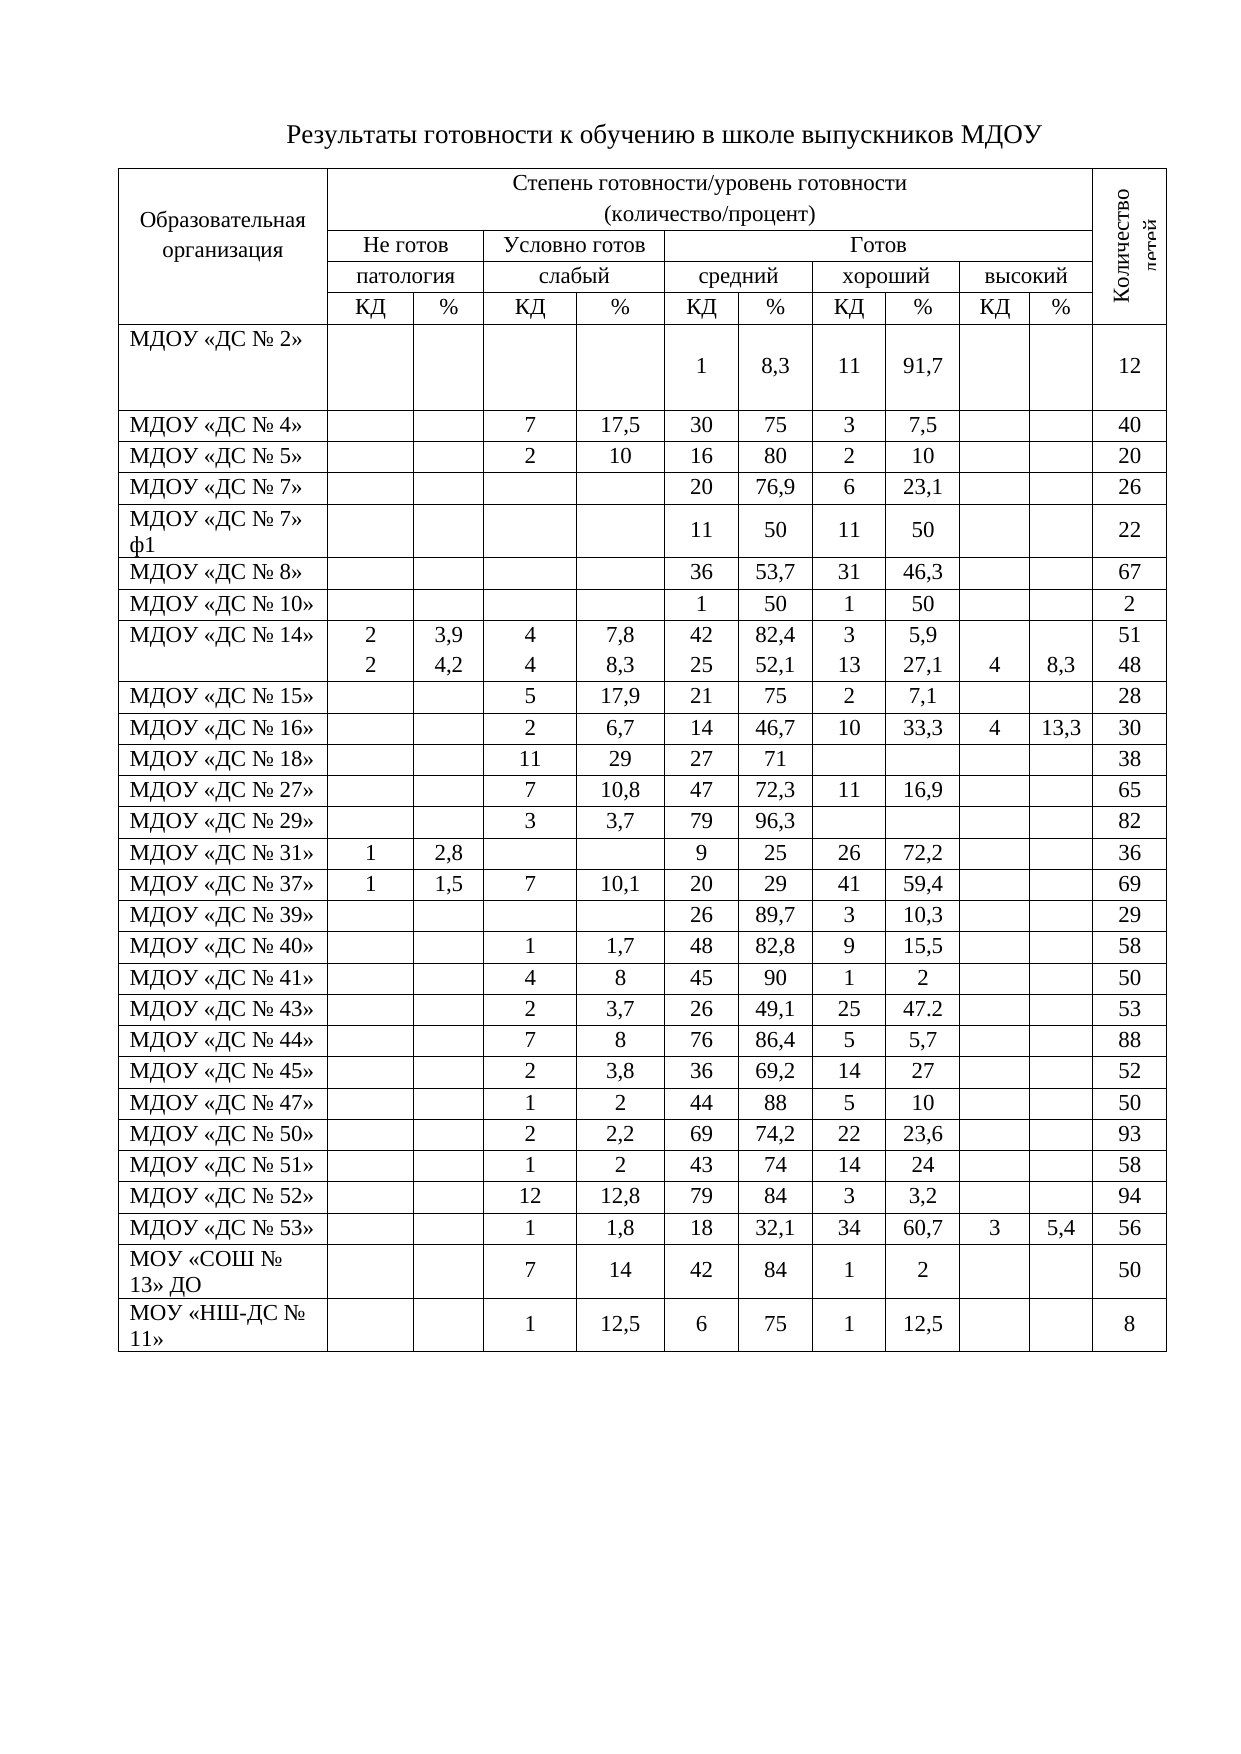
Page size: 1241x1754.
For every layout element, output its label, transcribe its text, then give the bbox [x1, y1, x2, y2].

table_cell МДОУ «ДС № 37» [119, 870, 327, 900]
table_cell 10 [886, 1089, 959, 1119]
table_cell [328, 1214, 413, 1244]
table_cell [328, 558, 413, 588]
table_cell 15,5 [886, 932, 959, 962]
table_cell 69 [1093, 870, 1166, 900]
table_cell 7 [484, 1245, 576, 1297]
table_cell [1030, 411, 1092, 441]
table_cell 1 [484, 1151, 576, 1181]
table_cell 96,3 [739, 807, 812, 837]
table_cell 72,3 [739, 776, 812, 806]
table_cell [328, 411, 413, 441]
table_cell МДОУ «ДС № 51» [119, 1151, 327, 1181]
table_cell 42 [665, 1245, 738, 1297]
table_cell 89,7 [739, 901, 812, 931]
table_cell 7 [484, 1026, 576, 1056]
table_cell [328, 932, 413, 962]
table_cell [414, 442, 483, 472]
table_cell 56 [1093, 1214, 1166, 1244]
table_cell [414, 1057, 483, 1087]
table_cell [960, 1182, 1029, 1212]
table_cell МДОУ «ДС № 53» [119, 1214, 327, 1244]
table_cell 7,5 [886, 411, 959, 441]
table_cell 8 [577, 1026, 664, 1056]
table_cell 8,3 [1030, 621, 1092, 681]
table_cell МДОУ «ДС № 7» [119, 473, 327, 503]
table_cell [960, 1299, 1029, 1351]
table_cell [1030, 839, 1092, 869]
table_cell [328, 1299, 413, 1351]
table_cell [1030, 964, 1092, 994]
table_cell 14 [577, 1245, 664, 1297]
table_cell 3,7 [577, 807, 664, 837]
table_cell МДОУ «ДС № 14» [119, 621, 327, 681]
table_cell 14 [813, 1151, 885, 1181]
table_cell 2 [484, 714, 576, 744]
table_cell [1030, 1057, 1092, 1087]
table_cell 5,9 27,1 [886, 621, 959, 681]
table_cell МДОУ «ДС № 41» [119, 964, 327, 994]
table_cell 3 13 [813, 621, 885, 681]
table_cell 4 [960, 621, 1029, 681]
table_cell 88 [1093, 1026, 1166, 1056]
table_cell 2,2 [577, 1120, 664, 1150]
table_cell 50 [1093, 1245, 1166, 1297]
table_cell КД [665, 293, 738, 323]
table_cell [328, 901, 413, 931]
table_cell МДОУ «ДС № 52» [119, 1182, 327, 1212]
table_cell 2 [484, 1057, 576, 1087]
table_cell 12 [1093, 325, 1166, 410]
table_cell [886, 807, 959, 837]
table_cell МДОУ «ДС № 27» [119, 776, 327, 806]
table_cell 17,9 [577, 682, 664, 712]
table_cell МДОУ «ДС № 45» [119, 1057, 327, 1087]
table_cell [960, 839, 1029, 869]
table_cell 6,7 [577, 714, 664, 744]
table_cell 46,3 [886, 558, 959, 588]
table_cell 71 [739, 745, 812, 775]
table_cell 21 [665, 682, 738, 712]
table_cell 29 [1093, 901, 1166, 931]
table_cell 2 [813, 682, 885, 712]
table_cell 7,1 [886, 682, 959, 712]
table_cell 38 [1093, 745, 1166, 775]
table_cell 67 [1093, 558, 1166, 588]
table_cell 50 [1093, 964, 1166, 994]
table_cell 5 [813, 1089, 885, 1119]
table_cell 47 [665, 776, 738, 806]
table_cell 50 [1093, 1089, 1166, 1119]
table_cell 22 [813, 1120, 885, 1150]
table_cell 1,8 [577, 1214, 664, 1244]
table_cell 84 [739, 1245, 812, 1297]
table_cell [328, 1120, 413, 1150]
table_cell [960, 745, 1029, 775]
table_cell 82 [1093, 807, 1166, 837]
table_cell 51 48 [1093, 621, 1166, 681]
table_cell МДОУ «ДС № 2» [119, 325, 327, 410]
table_cell 28 [1093, 682, 1166, 712]
table_cell 86,4 [739, 1026, 812, 1056]
table_cell [414, 807, 483, 837]
table_cell 80 [739, 442, 812, 472]
table_cell [328, 442, 413, 472]
table_cell [1030, 1245, 1092, 1297]
table_cell 7 [484, 411, 576, 441]
table_cell МДОУ «ДС № 39» [119, 901, 327, 931]
table_cell 84 [739, 1182, 812, 1212]
table_cell Не готов [328, 231, 483, 261]
table_cell [1030, 590, 1092, 620]
table_cell [1030, 682, 1092, 712]
table_cell [577, 901, 664, 931]
table_cell [960, 1026, 1029, 1056]
table_cell 8 [577, 964, 664, 994]
table_cell 2 [484, 995, 576, 1025]
table_cell 60,7 [886, 1214, 959, 1244]
table_cell 48 [665, 932, 738, 962]
table_cell [414, 411, 483, 441]
table_cell 3 [960, 1214, 1029, 1244]
table_cell 88 [739, 1089, 812, 1119]
table_cell [1030, 745, 1092, 775]
table_cell 2 [813, 442, 885, 472]
table_cell 53,7 [739, 558, 812, 588]
table_cell [414, 932, 483, 962]
table_cell 22 [1093, 505, 1166, 557]
table_cell [960, 1245, 1029, 1297]
table_cell 1 [813, 1245, 885, 1297]
table_cell [960, 325, 1029, 410]
table_cell МДОУ «ДС № 5» [119, 442, 327, 472]
table_cell 25 [813, 995, 885, 1025]
table_cell [414, 1182, 483, 1212]
table_cell 1 [328, 839, 413, 869]
table_cell [414, 1120, 483, 1150]
table_cell 10,8 [577, 776, 664, 806]
table_cell [813, 807, 885, 837]
table_cell МОУ «НШ-ДС № 11» [119, 1299, 327, 1351]
table_cell 23,1 [886, 473, 959, 503]
table_cell 72,2 [886, 839, 959, 869]
table_cell 58 [1093, 932, 1166, 962]
table_cell 14 [665, 714, 738, 744]
table_cell МДОУ «ДС № 18» [119, 745, 327, 775]
table_cell [328, 590, 413, 620]
table_cell 10 [886, 442, 959, 472]
table_cell 76 [665, 1026, 738, 1056]
table_cell 79 [665, 1182, 738, 1212]
table_cell 33,3 [886, 714, 959, 744]
table_cell [1030, 325, 1092, 410]
table_cell [1030, 1299, 1092, 1351]
table_cell 1 [813, 590, 885, 620]
table_cell [414, 1299, 483, 1351]
table_cell [1030, 1151, 1092, 1181]
table_cell [960, 590, 1029, 620]
table_cell [484, 590, 576, 620]
table_cell [1030, 1182, 1092, 1212]
table_cell 1 [813, 1299, 885, 1351]
table_cell Готов [665, 231, 1092, 261]
table_cell 3,2 [886, 1182, 959, 1212]
table_cell 82,4 52,1 [739, 621, 812, 681]
table_cell [414, 473, 483, 503]
table_cell [484, 901, 576, 931]
table_cell [414, 995, 483, 1025]
table_cell 10,1 [577, 870, 664, 900]
table_cell 27 [886, 1057, 959, 1087]
table_cell 5,4 [1030, 1214, 1092, 1244]
table_cell 3 [813, 901, 885, 931]
table_cell 5 [484, 682, 576, 712]
table_cell средний [665, 262, 812, 292]
table_cell 4 [960, 714, 1029, 744]
table_cell 36 [665, 558, 738, 588]
table_cell 34 [813, 1214, 885, 1244]
table_cell [1030, 995, 1092, 1025]
table_cell 1 [665, 590, 738, 620]
table_cell 1 [484, 1214, 576, 1244]
table_cell [328, 776, 413, 806]
table_cell патология [328, 262, 483, 292]
table_cell МДОУ «ДС № 10» [119, 590, 327, 620]
table_header Степень готовности/уровень готовности (количество/процент) [328, 169, 1092, 230]
table_cell [484, 473, 576, 503]
table_cell [577, 558, 664, 588]
table_cell 30 [1093, 714, 1166, 744]
table_cell [484, 839, 576, 869]
table_cell 9 [665, 839, 738, 869]
table_cell 2 2 [328, 621, 413, 681]
table_cell 3 [813, 411, 885, 441]
table_cell 27 [665, 745, 738, 775]
table_cell 29 [739, 870, 812, 900]
table_cell 74,2 [739, 1120, 812, 1150]
table_cell 3 [484, 807, 576, 837]
table_cell КД [484, 293, 576, 323]
table_cell [414, 590, 483, 620]
table_cell [328, 964, 413, 994]
table_cell 45 [665, 964, 738, 994]
table_cell КД [813, 293, 885, 323]
table_cell МДОУ «ДС № 16» [119, 714, 327, 744]
table_cell [414, 1214, 483, 1244]
table_cell % [577, 293, 664, 323]
table_cell 2,8 [414, 839, 483, 869]
table_cell 44 [665, 1089, 738, 1119]
table_cell 16,9 [886, 776, 959, 806]
table_cell МДОУ «ДС № 47» [119, 1089, 327, 1119]
table_cell 12,5 [886, 1299, 959, 1351]
table_cell 3,8 [577, 1057, 664, 1087]
table_cell [328, 682, 413, 712]
table_cell 8 [1093, 1299, 1166, 1351]
table_cell 36 [665, 1057, 738, 1087]
table_cell [414, 558, 483, 588]
table_cell 11 [665, 505, 738, 557]
table_cell 3 [813, 1182, 885, 1212]
table_cell [960, 1151, 1029, 1181]
table_cell 2 [886, 1245, 959, 1297]
table_cell 40 [1093, 411, 1166, 441]
table_cell 50 [886, 505, 959, 557]
table_cell 75 [739, 411, 812, 441]
table_cell 6 [665, 1299, 738, 1351]
table_header Количество детей [1093, 169, 1166, 323]
table_cell 1 [328, 870, 413, 900]
table_cell 2 [484, 442, 576, 472]
table_cell МОУ «СОШ № 13» ДО [119, 1245, 327, 1297]
table_cell [577, 325, 664, 410]
table_cell [328, 1151, 413, 1181]
table_cell [1030, 1120, 1092, 1150]
table_cell [960, 964, 1029, 994]
table_cell [1030, 901, 1092, 931]
table_cell [577, 590, 664, 620]
table_cell [960, 473, 1029, 503]
table_cell [414, 714, 483, 744]
table_cell [1030, 1026, 1092, 1056]
table_cell [328, 1026, 413, 1056]
table_cell 2 [577, 1151, 664, 1181]
table_cell 32,1 [739, 1214, 812, 1244]
table_cell 75 [739, 1299, 812, 1351]
table_cell Условно готов [484, 231, 664, 261]
table_cell [414, 776, 483, 806]
table_cell 41 [813, 870, 885, 900]
table_cell [960, 442, 1029, 472]
table_cell [886, 745, 959, 775]
table_cell [1030, 1089, 1092, 1119]
table_cell [328, 1182, 413, 1212]
table_cell 49,1 [739, 995, 812, 1025]
table_cell [328, 325, 413, 410]
table_cell [960, 682, 1029, 712]
table_cell [1030, 558, 1092, 588]
table_cell 43 [665, 1151, 738, 1181]
table_cell МДОУ «ДС № 15» [119, 682, 327, 712]
table_cell 26 [665, 901, 738, 931]
table_cell 7 [484, 776, 576, 806]
table_cell МДОУ «ДС № 31» [119, 839, 327, 869]
table_cell МДОУ «ДС № 43» [119, 995, 327, 1025]
table_cell [414, 682, 483, 712]
table_cell 14 [813, 1057, 885, 1087]
table_cell КД [960, 293, 1029, 323]
table_cell [484, 325, 576, 410]
table_cell 93 [1093, 1120, 1166, 1150]
table_cell МДОУ «ДС № 40» [119, 932, 327, 962]
table_cell 20 [665, 870, 738, 900]
table_cell [414, 1151, 483, 1181]
table_cell [414, 964, 483, 994]
table_cell 58 [1093, 1151, 1166, 1181]
table_cell [414, 1245, 483, 1297]
table_cell 24 [886, 1151, 959, 1181]
table_cell 53 [1093, 995, 1166, 1025]
table_header Образовательная организация [119, 169, 327, 323]
table_cell 20 [665, 473, 738, 503]
table_cell 1 [484, 932, 576, 962]
table_cell высокий [960, 262, 1092, 292]
table_cell [1030, 442, 1092, 472]
table_cell 23,6 [886, 1120, 959, 1150]
table_cell МДОУ «ДС № 44» [119, 1026, 327, 1056]
table_cell [414, 1089, 483, 1119]
table_cell 12 [484, 1182, 576, 1212]
table_cell 18 [665, 1214, 738, 1244]
table_cell 69 [665, 1120, 738, 1150]
table_cell [1030, 473, 1092, 503]
table_cell [328, 1245, 413, 1297]
table_cell [328, 505, 413, 557]
table_cell 82,8 [739, 932, 812, 962]
table_cell 29 [577, 745, 664, 775]
table_cell 2 [577, 1089, 664, 1119]
table_cell 3,9 4,2 [414, 621, 483, 681]
table_cell 11 [813, 505, 885, 557]
table_cell [484, 505, 576, 557]
table_cell 12,5 [577, 1299, 664, 1351]
table_cell [328, 807, 413, 837]
table_cell 50 [739, 505, 812, 557]
table_cell 13,3 [1030, 714, 1092, 744]
table_cell 8,3 [739, 325, 812, 410]
table_cell 1 [665, 325, 738, 410]
table_cell [960, 932, 1029, 962]
table_cell 74 [739, 1151, 812, 1181]
table_cell % [739, 293, 812, 323]
table_cell 5,7 [886, 1026, 959, 1056]
table_cell хороший [813, 262, 959, 292]
table_cell 52 [1093, 1057, 1166, 1087]
table_cell [484, 558, 576, 588]
table_cell 20 [1093, 442, 1166, 472]
table_cell 1,5 [414, 870, 483, 900]
table_cell [328, 473, 413, 503]
table_cell 76,9 [739, 473, 812, 503]
table_cell 10,3 [886, 901, 959, 931]
table_cell [1030, 807, 1092, 837]
table_cell [328, 995, 413, 1025]
table_cell 31 [813, 558, 885, 588]
table_cell [414, 901, 483, 931]
table_cell 26 [813, 839, 885, 869]
table_cell [813, 745, 885, 775]
table_cell [960, 1120, 1029, 1150]
table_cell 16 [665, 442, 738, 472]
table_cell [1030, 505, 1092, 557]
table_cell 26 [1093, 473, 1166, 503]
table_cell МДОУ «ДС № 29» [119, 807, 327, 837]
table_cell [577, 839, 664, 869]
table_cell 4 4 [484, 621, 576, 681]
table_cell 65 [1093, 776, 1166, 806]
table_cell % [414, 293, 483, 323]
table_cell МДОУ «ДС № 8» [119, 558, 327, 588]
table_cell [328, 745, 413, 775]
table_cell МДОУ «ДС № 50» [119, 1120, 327, 1150]
table_cell [1030, 870, 1092, 900]
table_cell 47.2 [886, 995, 959, 1025]
table_cell 3,7 [577, 995, 664, 1025]
table_cell 1 [484, 1299, 576, 1351]
table_cell 17,5 [577, 411, 664, 441]
table_cell [960, 1089, 1029, 1119]
table_cell [1030, 932, 1092, 962]
table_cell 7,8 8,3 [577, 621, 664, 681]
table_cell 36 [1093, 839, 1166, 869]
table_cell [960, 870, 1029, 900]
text Результаты готовности к обучению в школе выпускников МДОУ [177, 118, 1152, 149]
table_cell 50 [739, 590, 812, 620]
table_cell 2 [886, 964, 959, 994]
table_cell 7 [484, 870, 576, 900]
table_cell [577, 473, 664, 503]
table_cell 1 [484, 1089, 576, 1119]
table_cell 10 [813, 714, 885, 744]
table_cell 46,7 [739, 714, 812, 744]
table_cell 30 [665, 411, 738, 441]
table_cell [960, 807, 1029, 837]
table_cell 11 [484, 745, 576, 775]
table_cell КД [328, 293, 413, 323]
table_cell 9 [813, 932, 885, 962]
table_cell [414, 1026, 483, 1056]
table_cell 50 [886, 590, 959, 620]
table_cell 59,4 [886, 870, 959, 900]
table_cell 1 [813, 964, 885, 994]
table_cell МДОУ «ДС № 4» [119, 411, 327, 441]
table_cell 79 [665, 807, 738, 837]
table_cell 42 25 [665, 621, 738, 681]
table_cell 2 [1093, 590, 1166, 620]
table_cell [328, 1057, 413, 1087]
table_cell [414, 325, 483, 410]
table_cell 69,2 [739, 1057, 812, 1087]
table_cell [960, 995, 1029, 1025]
table_cell 5 [813, 1026, 885, 1056]
table_cell 94 [1093, 1182, 1166, 1212]
table_cell 6 [813, 473, 885, 503]
table_cell 90 [739, 964, 812, 994]
table_cell МДОУ «ДС № 7» ф1 [119, 505, 327, 557]
table_cell 11 [813, 325, 885, 410]
table_cell слабый [484, 262, 664, 292]
table_cell 75 [739, 682, 812, 712]
table_cell 2 [484, 1120, 576, 1150]
table_cell [960, 505, 1029, 557]
table_cell [328, 1089, 413, 1119]
table_cell 25 [739, 839, 812, 869]
table_cell [577, 505, 664, 557]
table_cell 1,7 [577, 932, 664, 962]
table_cell [328, 714, 413, 744]
table_cell [960, 558, 1029, 588]
table_cell [960, 1057, 1029, 1087]
table_cell 4 [484, 964, 576, 994]
table_cell [414, 745, 483, 775]
table_cell [960, 776, 1029, 806]
table_cell % [886, 293, 959, 323]
table_cell 10 [577, 442, 664, 472]
table_cell [1030, 776, 1092, 806]
table_cell % [1030, 293, 1092, 323]
table_cell 26 [665, 995, 738, 1025]
table_cell 91,7 [886, 325, 959, 410]
table_cell [414, 505, 483, 557]
table_cell 11 [813, 776, 885, 806]
table_cell [960, 411, 1029, 441]
table_cell 12,8 [577, 1182, 664, 1212]
table_cell [960, 901, 1029, 931]
